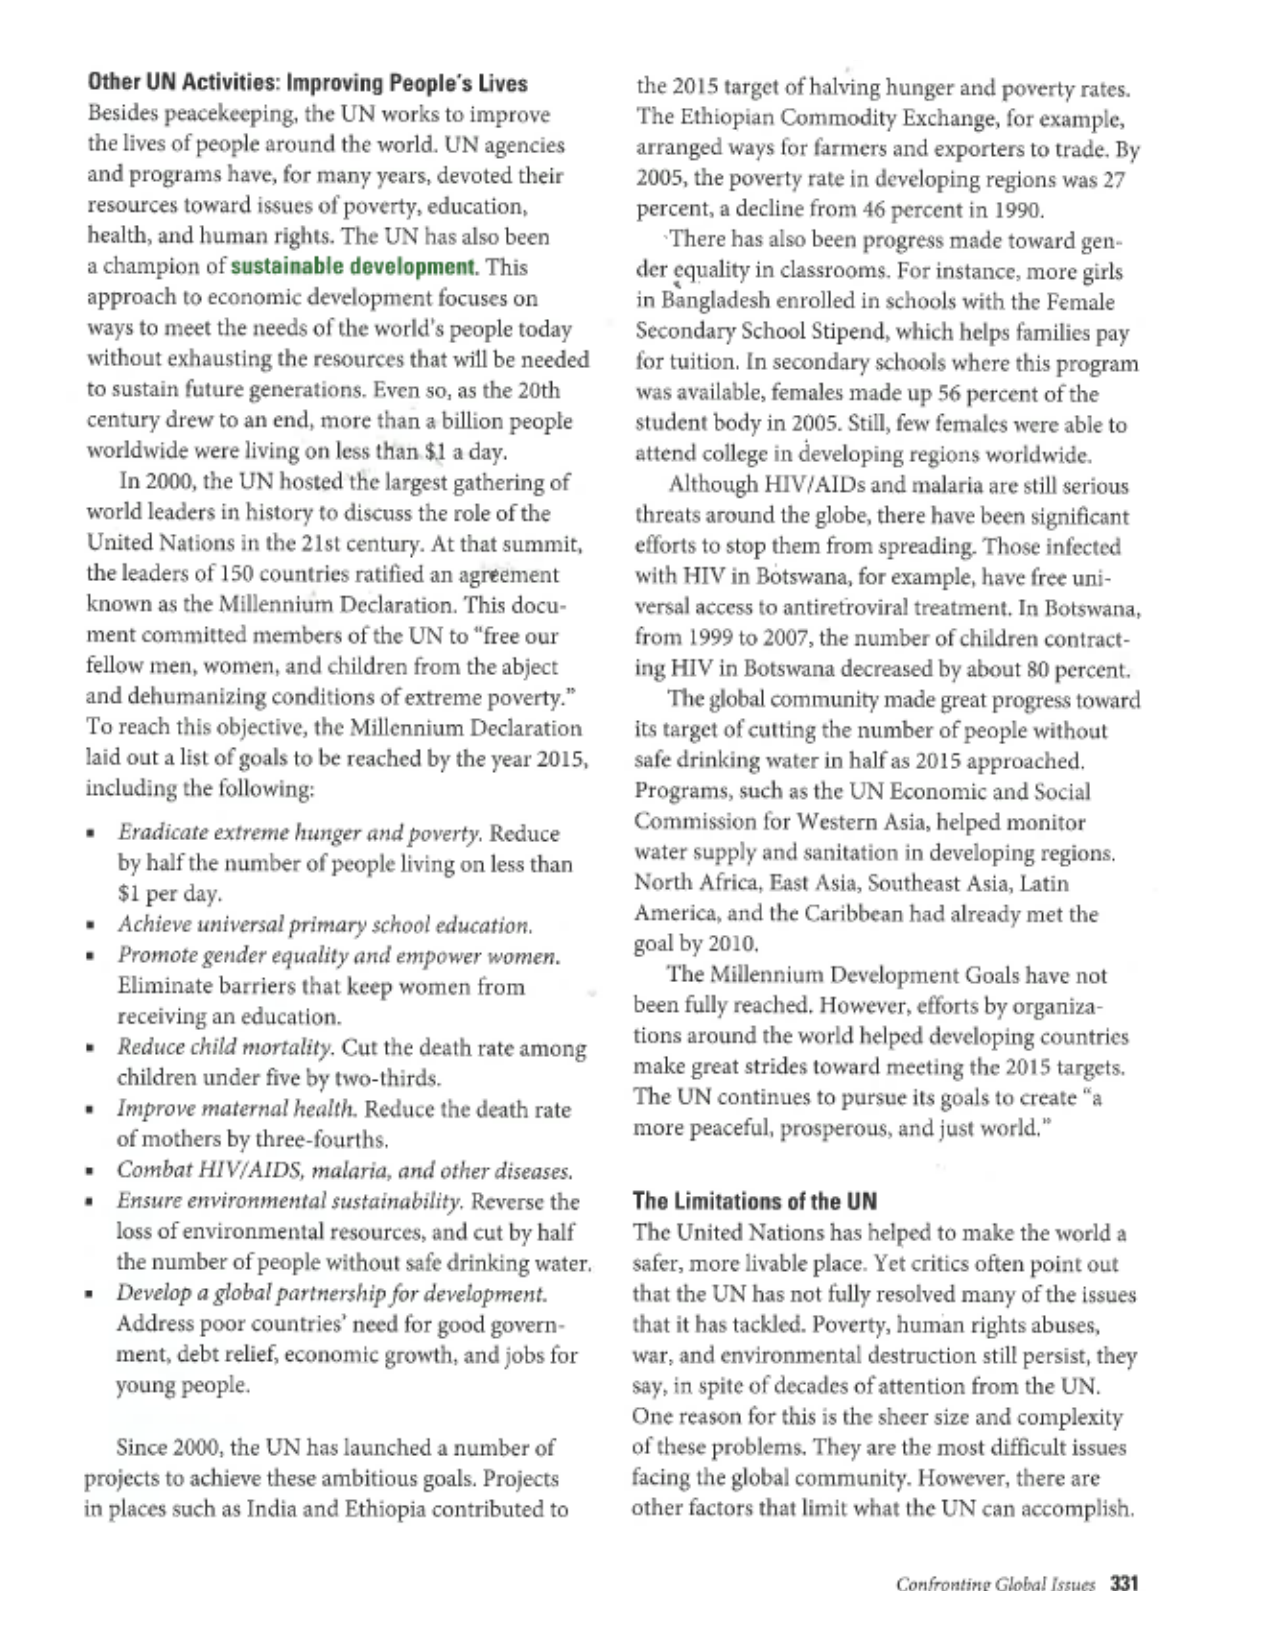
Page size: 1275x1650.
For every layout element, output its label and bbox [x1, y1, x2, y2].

picture [60, 60, 1159, 1591]
